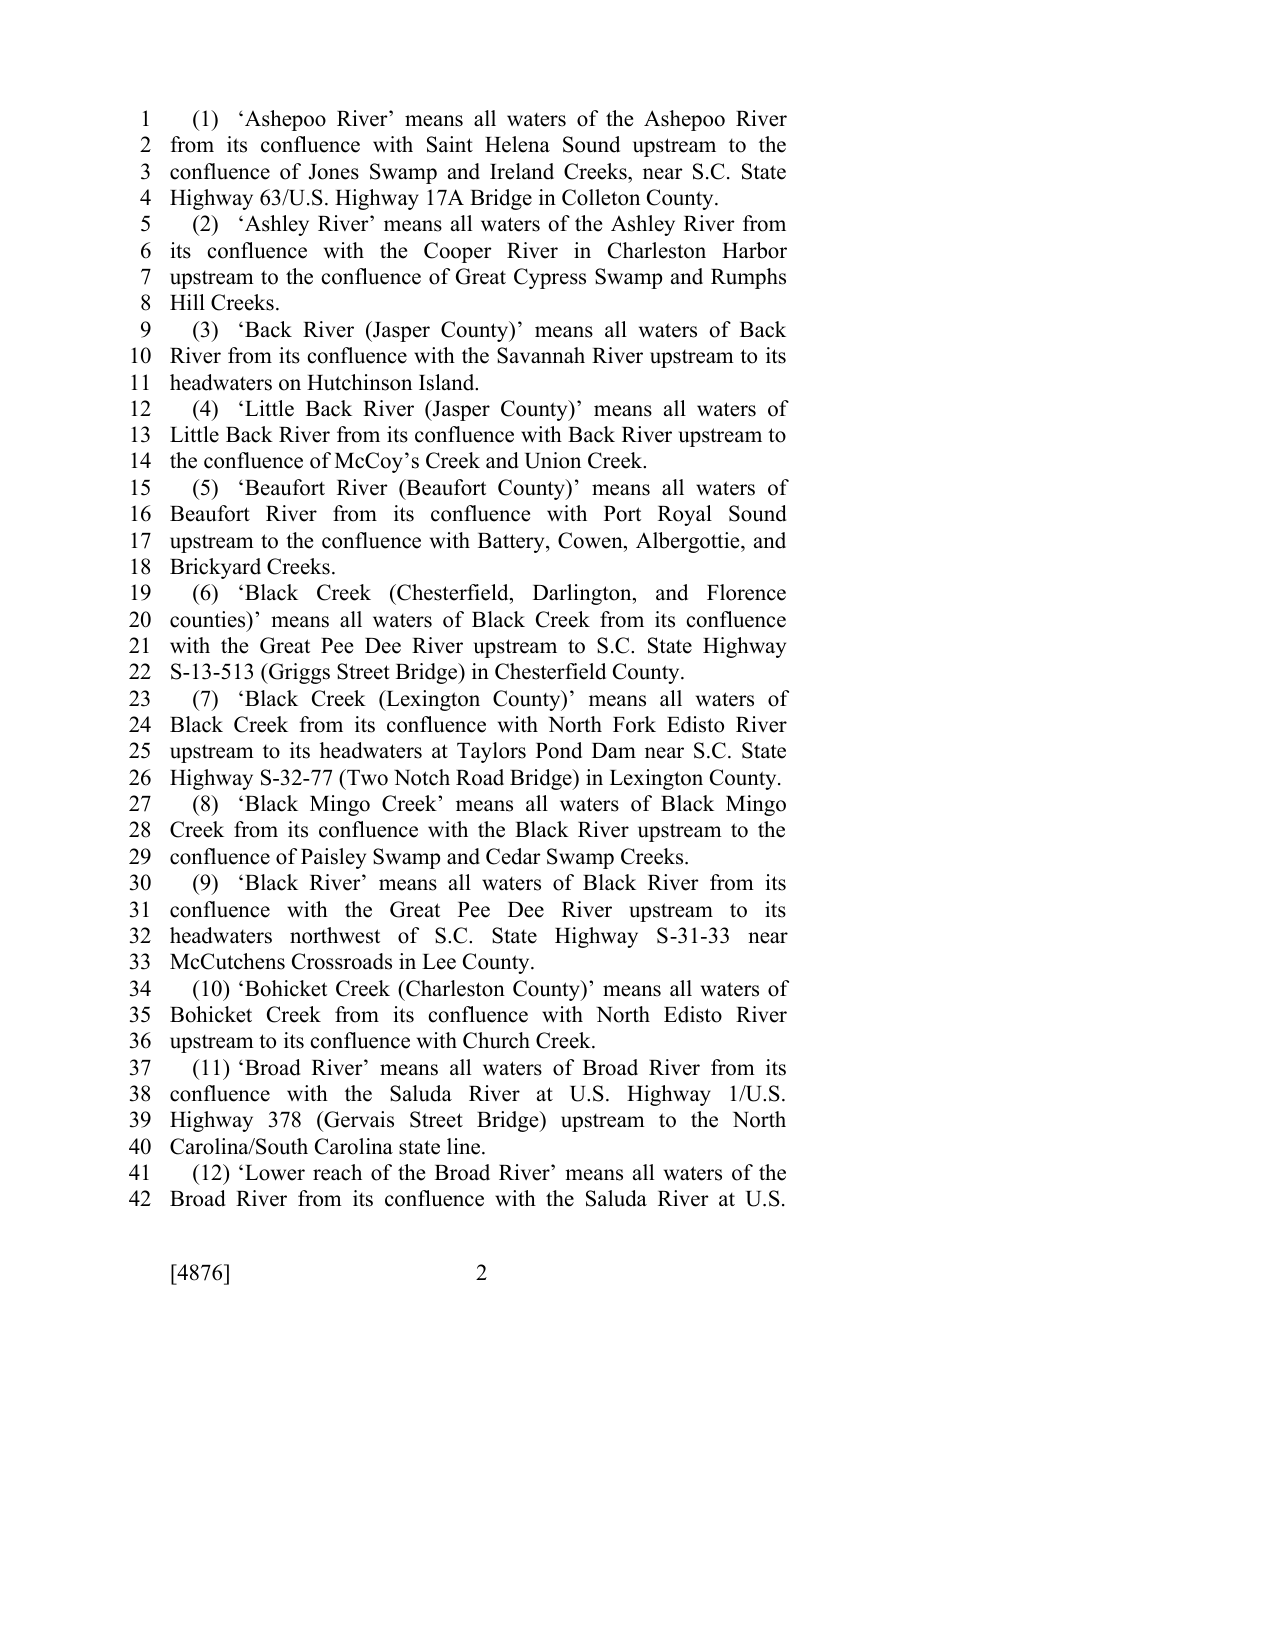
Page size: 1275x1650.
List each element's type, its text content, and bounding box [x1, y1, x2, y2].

text (6) ‘Black Creek (Chesterfield, Darlington, and Florence counties)’ means all waters of Black Creek from its confluence with the Great Pee Dee River upstream to S.C. State Highway S-13-513 (Griggs Street Bridge) in Chesterfield County. [169, 579, 787, 685]
text (5) ‘Beaufort River (Beaufort County)’ means all waters of Beaufort River from its confluence with Port Royal Sound upstream to the confluence with Battery, Cowen, Albergottie, and Brickyard Creeks. [169, 474, 787, 579]
text (2) ‘Ashley River’ means all waters of the Ashley River from its confluence with the Cooper River in Charleston Harbor upstream to the confluence of Great Cypress Swamp and Rumphs Hill Creeks. [169, 210, 787, 316]
text (3) ‘Back River (Jasper County)’ means all waters of Back River from its confluence with the Savannah River upstream to its headwaters on Hutchinson Island. [169, 316, 787, 395]
text (11) ‘Broad River’ means all waters of Broad River from its confluence with the Saluda River at U.S. Highway 1/U.S. Highway 378 (Gervais Street Bridge) upstream to the North Carolina/South Carolina state line. [169, 1054, 787, 1159]
text (8) ‘Black Mingo Creek’ means all waters of Black Mingo Creek from its confluence with the Black River upstream to the confluence of Paisley Swamp and Cedar Swamp Creeks. [169, 790, 787, 869]
text (7) ‘Black Creek (Lexington County)’ means all waters of Black Creek from its confluence with North Fork Edisto River upstream to its headwaters at Taylors Pond Dam near S.C. State Highway S-32-77 (Two Notch Road Bridge) in Lexington County. [169, 685, 787, 790]
text (10) ‘Bohicket Creek (Charleston County)’ means all waters of Bohicket Creek from its confluence with North Edisto River upstream to its confluence with Church Creek. [169, 975, 787, 1054]
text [169, 1159, 787, 1212]
text (4) ‘Little Back River (Jasper County)’ means all waters of Little Back River from its confluence with Back River upstream to the confluence of McCoy’s Creek and Union Creek. [169, 395, 787, 474]
text (9) ‘Black River’ means all waters of Black River from its confluence with the Great Pee Dee River upstream to its headwaters northwest of S.C. State Highway S-31-33 near McCutchens Crossroads in Lee County. [169, 869, 787, 975]
text (1) ‘Ashepoo River’ means all waters of the Ashepoo River from its confluence with Saint Helena Sound upstream to the confluence of Jones Swamp and Ireland Creeks, near S.C. State Highway 63/U.S. Highway 17A Bridge in Colleton County. [169, 105, 787, 210]
